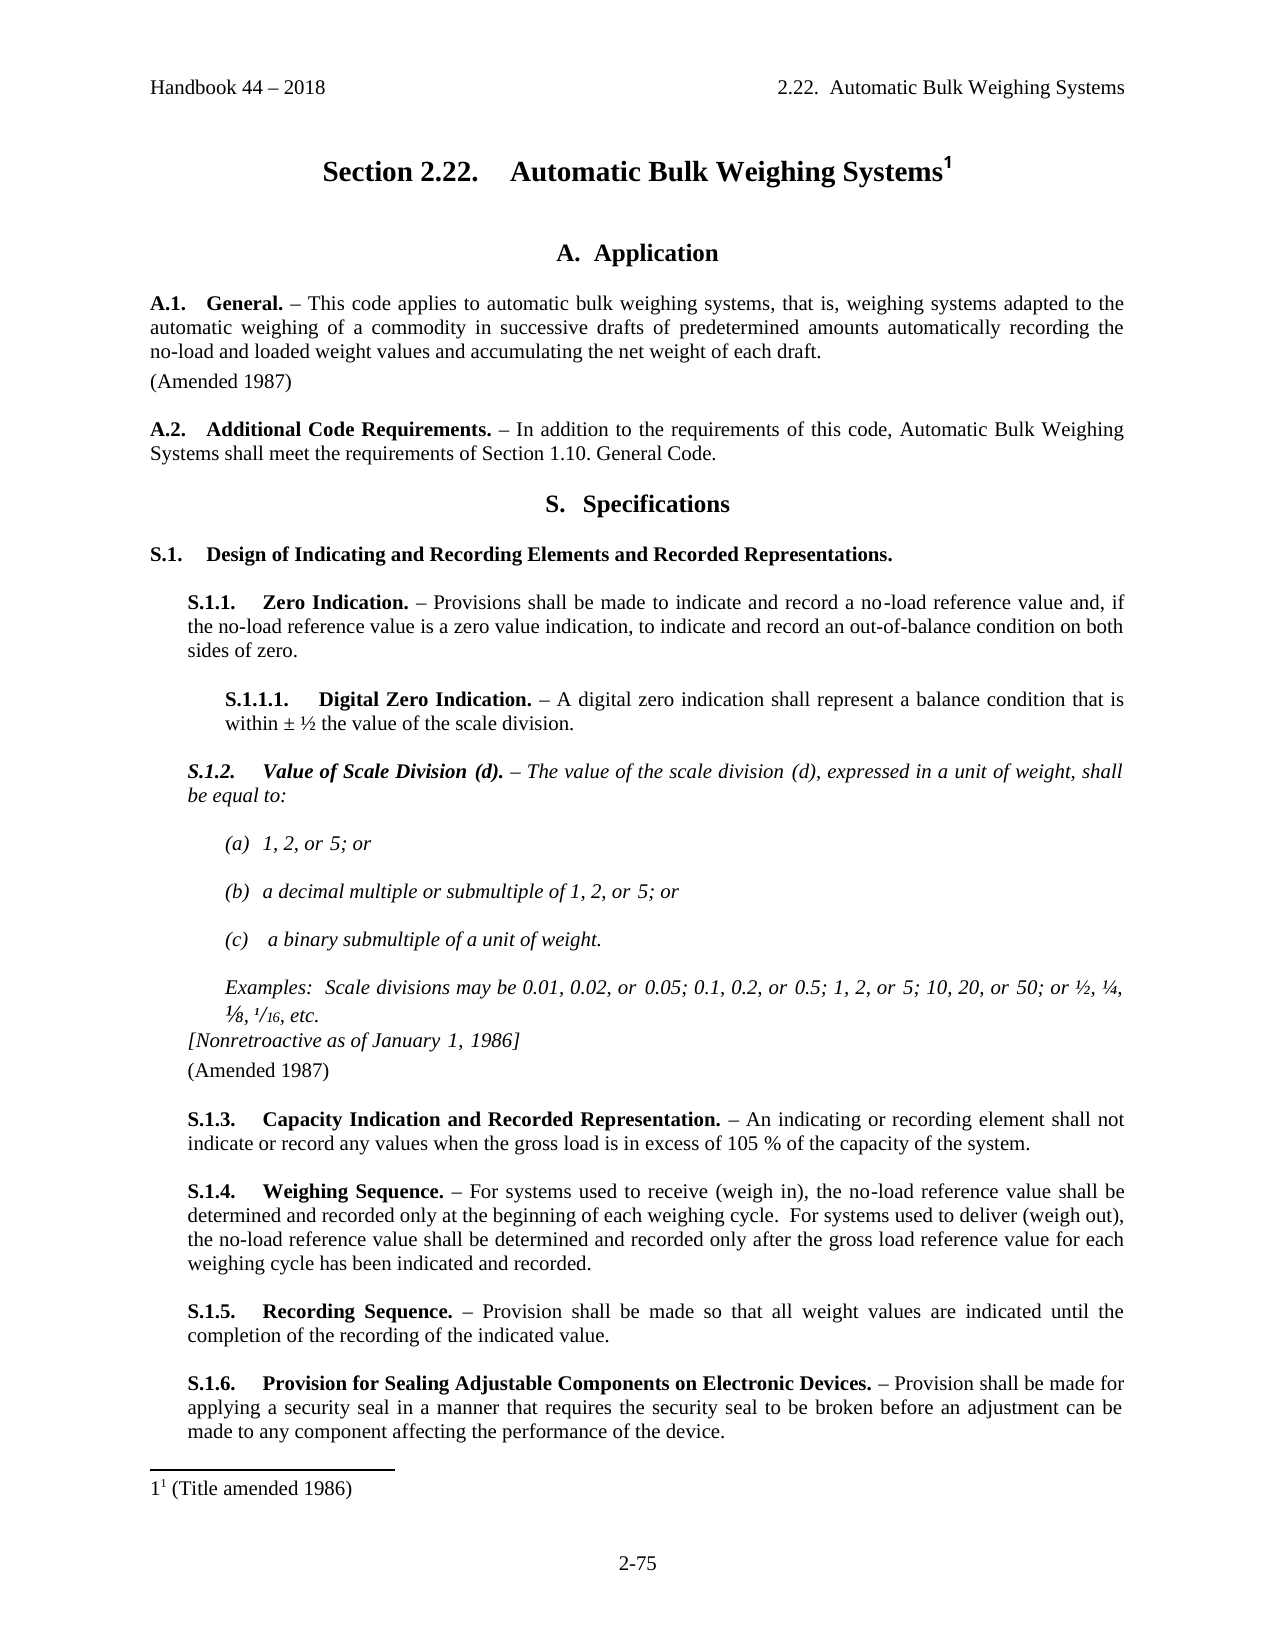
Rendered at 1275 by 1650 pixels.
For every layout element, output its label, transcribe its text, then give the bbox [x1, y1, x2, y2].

text [Nonretroactive as of January 1, 1986] [187, 1028, 1125, 1052]
subtitle Section 2.22. Automatic Bulk Weighing Systems [150, 150, 1125, 190]
text (a) 1, 2, or 5; or [225, 831, 1125, 855]
text S.1.2. Value of Scale Division (d). – The value of the scale division (d), expressed in a unit of weight, shall be equal to: [187, 759, 1125, 807]
subtitle A. Application [150, 238, 1125, 267]
text S.1.6. Provision for Sealing Adjustable Components on Electronic Devices. – Provision shall be made for applying a security seal in a manner that requires the security seal to be broken before an adjustment can be made to any component affecting the performance of the device. [187, 1371, 1125, 1443]
text (Amended 1987) [150, 369, 1125, 393]
text (c) a binary submultiple of a unit of weight. [225, 927, 1125, 951]
text Examples: Scale divisions may be 0.01, 0.02, or 0.05; 0.1, 0.2, or 0.5; 1, 2, or 5; 10, 20, or 50; or ½, ¼, ⅛, 1/16, etc. [225, 975, 1125, 1028]
text (b) a decimal multiple or submultiple of 1, 2, or 5; or [225, 879, 1125, 903]
text S.1.4. Weighing Sequence. – For systems used to receive (weigh in), the no-load reference value shall be determined and recorded only at the beginning of each weighing cycle. For systems used to deliver (weigh out), the no-load reference value shall be determined and recorded only after the gross load reference value for each weighing cycle has been indicated and recorded. [187, 1179, 1125, 1275]
text A.2. Additional Code Requirements. – In addition to the requirements of this code, Automatic Bulk Weighing Systems shall meet the requirements of Section 1.10. General Code. [150, 417, 1125, 465]
subtitle S.1. Design of Indicating and Recording Elements and Recorded Representations. [150, 542, 1125, 566]
subtitle S. Specifications [150, 489, 1125, 518]
text S.1.3. Capacity Indication and Recorded Representation. – An indicating or recording element shall not indicate or record any values when the gross load is in excess of 105 % of the capacity of the system. [187, 1107, 1125, 1155]
text A.1. General. – This code applies to automatic bulk weighing systems, that is, weighing systems adapted to the automatic weighing of a commodity in successive drafts of predetermined amounts automatically recording the no-load and loaded weight values and accumulating the net weight of each draft. [150, 291, 1125, 363]
text (Amended 1987) [187, 1058, 1125, 1082]
text S.1.1. Zero Indication. – Provisions shall be made to indicate and record a no-load reference value and, if the no-load reference value is a zero value indication, to indicate and record an out-of-balance condition on both sides of zero. [187, 590, 1125, 662]
text S.1.5. Recording Sequence. – Provision shall be made so that all weight values are indicated until the completion of the recording of the indicated value. [187, 1299, 1125, 1347]
text S.1.1.1. Digital Zero Indication. – A digital zero indication shall represent a balance condition that is within ± ½ the value of the scale division. [225, 687, 1125, 735]
